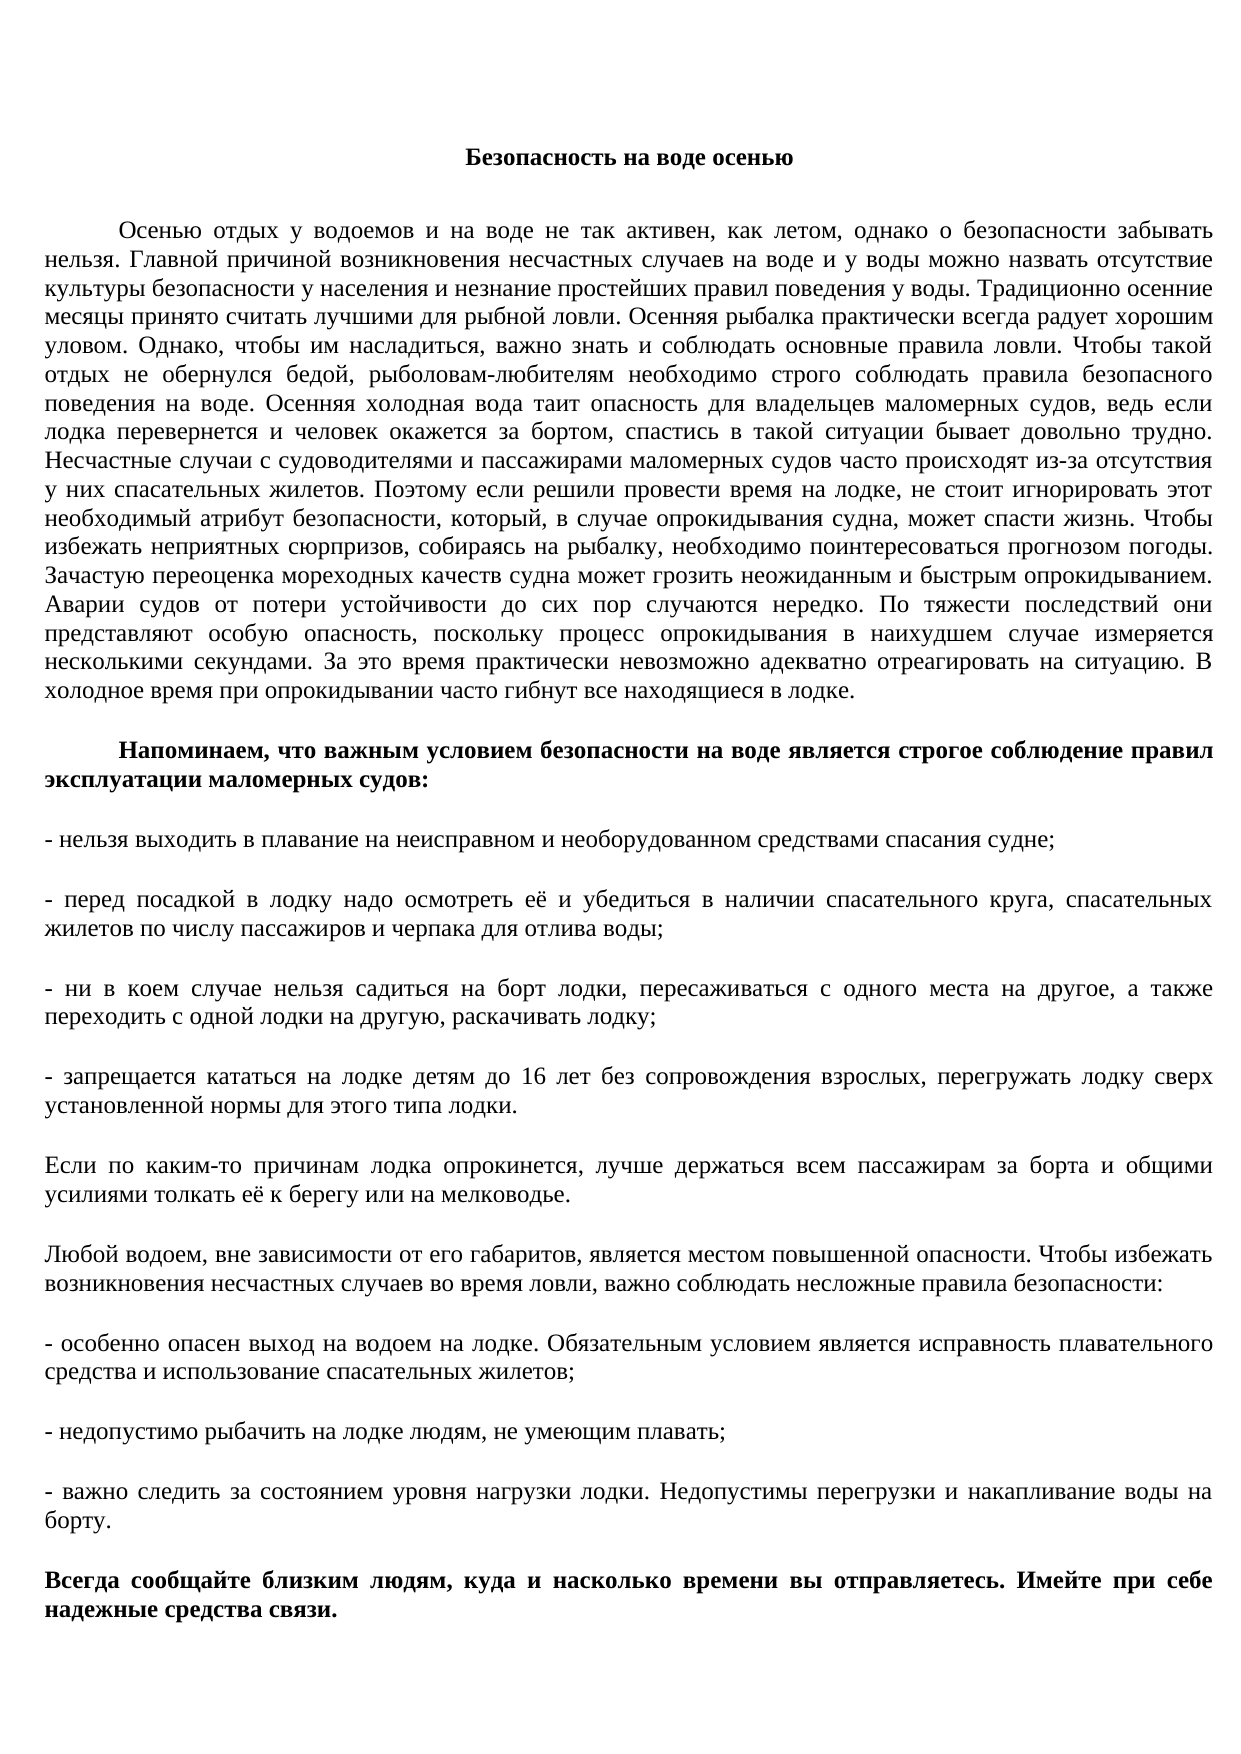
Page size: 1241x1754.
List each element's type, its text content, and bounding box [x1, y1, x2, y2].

text - недопустимо рыбачить на лодке людям, не умеющим плавать; [44, 1416, 1214, 1445]
text - важно следить за состоянием уровня нагрузки лодки. Недопустимы перегрузки и накапливание воды на борту. [44, 1476, 1214, 1534]
text Любой водоем, вне зависимости от его габаритов, является местом повышенной опасности. Чтобы избежать возникновения несчастных случаев во время ловли, важно соблюдать несложные правила безопасности: [44, 1239, 1214, 1296]
text Напоминаем, что важным условием безопасности на воде является строгое соблюдение правил эксплуатации маломерных судов: [44, 735, 1214, 793]
text Осенью отдых у водоемов и на воде не так активен, как летом, однако о безопасности забывать нельзя. Главной причиной возникновения несчастных случаев на воде и у воды можно назвать отсутствие культуры безопасности у населения и незнание простейших правил поведения у воды. Традиционно осенние месяцы принято считать лучшими для рыбной ловли. Осенняя рыбалка практически всегда радует хорошим уловом. Однако, чтобы им насладиться, важно знать и соблюдать основные правила ловли. Чтобы такой отдых не обернулся бедой, рыболовам-любителям необходимо строго соблюдать правила безопасного поведения на воде. Осенняя холодная вода таит опасность для владельцев маломерных судов, ведь если лодка перевернется и человек окажется за бортом, спастись в такой ситуации бывает довольно трудно. Несчастные случаи с судоводителями и пассажирами маломерных судов часто происходят из-за отсутствия у них спасательных жилетов. Поэтому если решили провести время на лодке, не стоит игнорировать этот необходимый атрибут безопасности, который, в случае опрокидывания судна, может спасти жизнь. Чтобы избежать неприятных сюрпризов, собираясь на рыбалку, необходимо поинтересоваться прогнозом погоды. Зачастую переоценка мореходных качеств судна может грозить неожиданным и быстрым опрокидыванием. Аварии судов от потери устойчивости до сих пор случаются нередко. По тяжести последствий они представляют особую опасность, поскольку процесс опрокидывания в наихудшем случае измеряется несколькими секундами. За это время практически невозможно адекватно отреагировать на ситуацию. В холодное время при опрокидывании часто гибнут все находящиеся в лодке. [44, 215, 1214, 704]
text Безопасность на воде осенью [44, 142, 1214, 171]
text - нельзя выходить в плавание на неисправном и необорудованном средствами спасания судне; [44, 824, 1214, 853]
text - ни в коем случае нельзя садиться на борт лодки, пересаживаться с одного места на другое, а также переходить с одной лодки на другую, раскачивать лодку; [44, 973, 1214, 1030]
text - особенно опасен выход на водоем на лодке. Обязательным условием является исправность плавательного средства и использование спасательных жилетов; [44, 1328, 1214, 1385]
text Если по каким-то причинам лодка опрокинется, лучше держаться всем пассажирам за борта и общими усилиями толкать её к берегу или на мелководье. [44, 1150, 1214, 1208]
text - запрещается кататься на лодке детям до 16 лет без сопровождения взрослых, перегружать лодку сверх установленной нормы для этого типа лодки. [44, 1061, 1214, 1119]
text Всегда сообщайте близким людям, куда и насколько времени вы отправляетесь. Имейте при себе надежные средства связи. [44, 1565, 1214, 1623]
text - перед посадкой в лодку надо осмотреть её и убедиться в наличии спасательного круга, спасательных жилетов по числу пассажиров и черпака для отлива воды; [44, 884, 1214, 941]
